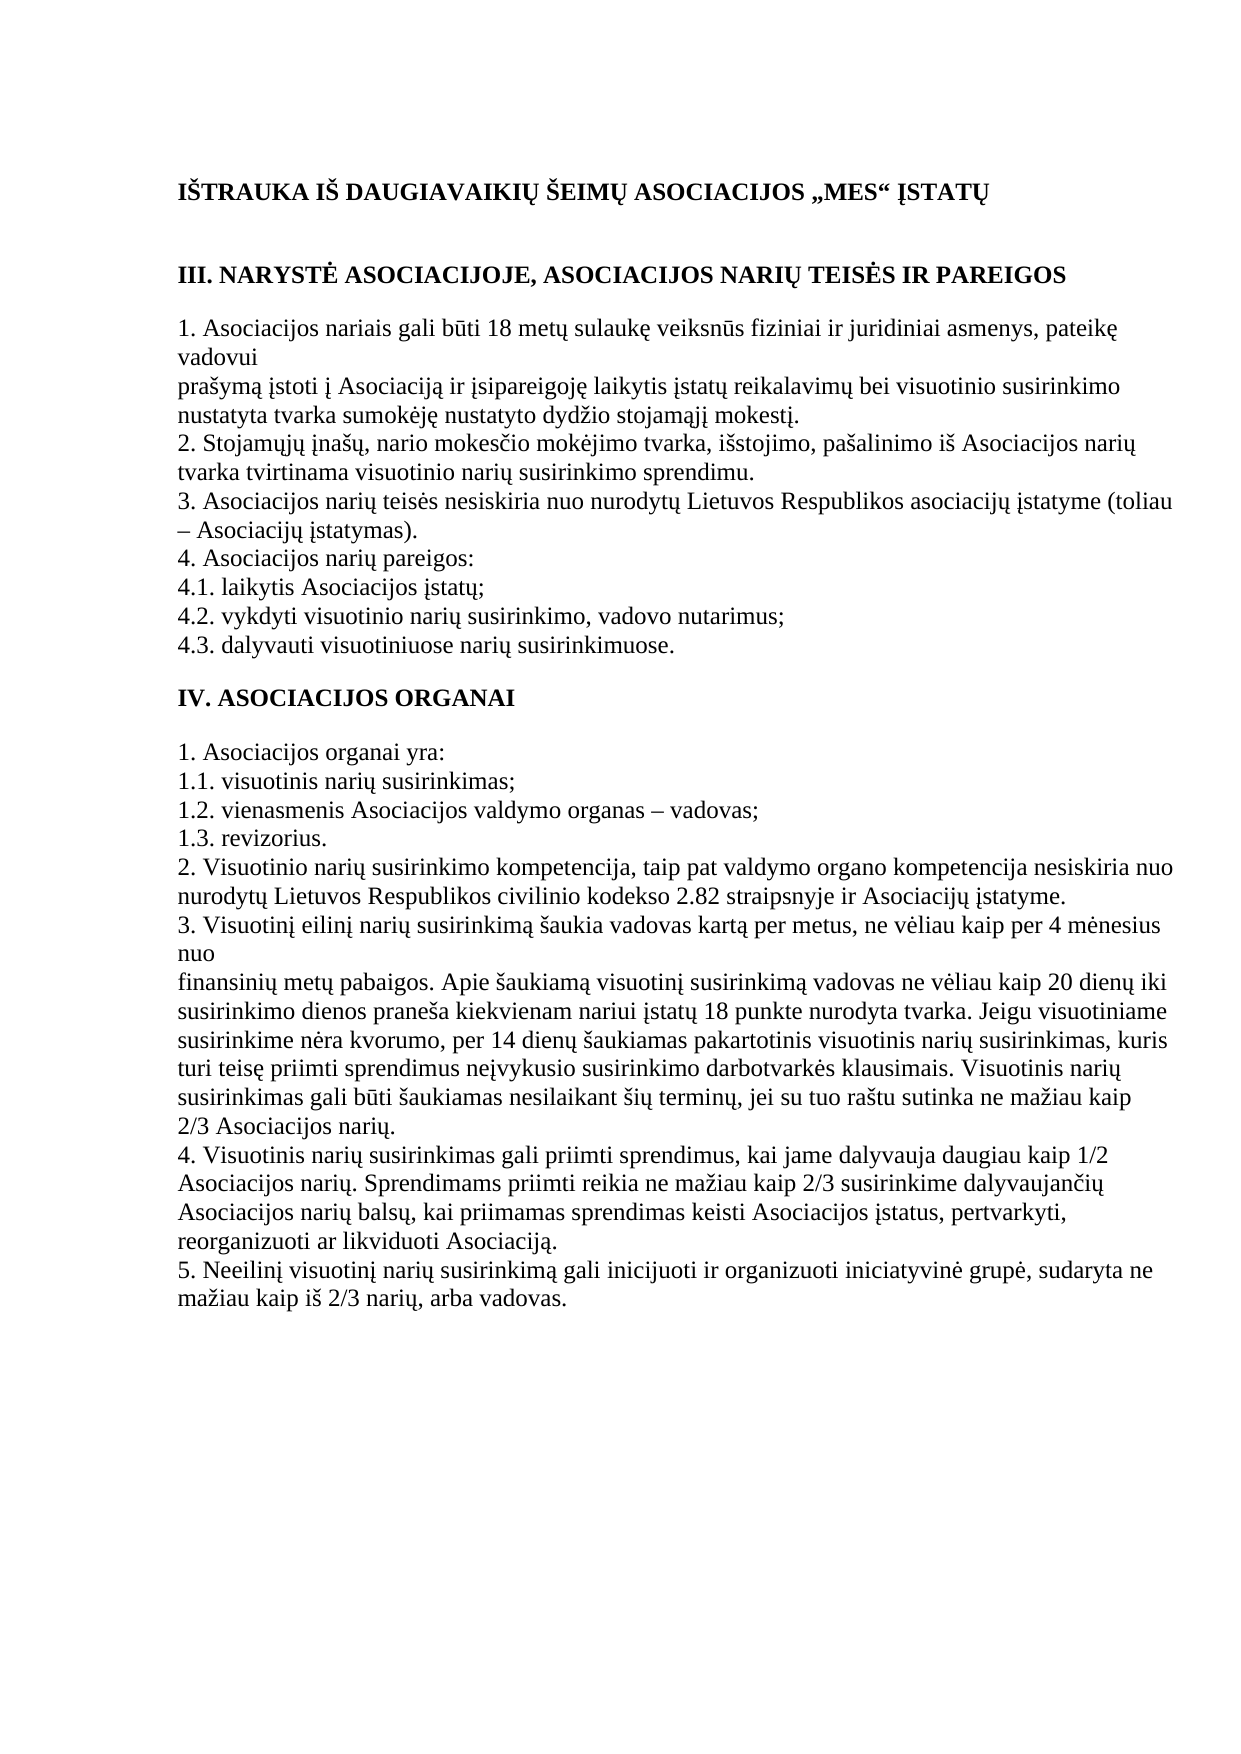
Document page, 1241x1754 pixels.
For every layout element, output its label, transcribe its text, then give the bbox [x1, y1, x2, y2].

text 3. Asociacijos narių teisės nesiskiria nuo nurodytų Lietuvos Respublikos asociacijų įstatyme (toliau [177, 486, 1181, 515]
text III. NARYSTĖ ASOCIACIJOJE, ASOCIACIJOS NARIŲ TEISĖS IR PAREIGOS [177, 260, 1181, 288]
text 2/3 Asociacijos narių. [177, 1111, 1181, 1140]
text finansinių metų pabaigos. Apie šaukiamą visuotinį susirinkimą vadovas ne vėliau kaip 20 dienų iki [177, 967, 1181, 996]
text 1.1. visuotinis narių susirinkimas; [177, 766, 1181, 795]
text 1. Asociacijos nariais gali būti 18 metų sulaukę veiksnūs fiziniai ir juridiniai asmenys, pateikę vadovui [177, 313, 1181, 371]
text IV. ASOCIACIJOS ORGANAI [177, 683, 1181, 712]
text reorganizuoti ar likviduoti Asociaciją. [177, 1226, 1181, 1255]
text turi teisę priimti sprendimus neįvykusio susirinkimo darbotvarkės klausimais. Visuotinis narių [177, 1053, 1181, 1082]
text 3. Visuotinį eilinį narių susirinkimą šaukia vadovas kartą per metus, ne vėliau kaip per 4 mėnesius nuo [177, 910, 1181, 967]
text nurodytų Lietuvos Respublikos civilinio kodekso 2.82 straipsnyje ir Asociacijų įstatyme. [177, 881, 1181, 910]
text 1.3. revizorius. [177, 823, 1181, 852]
text 4.3. dalyvauti visuotiniuose narių susirinkimuose. [177, 630, 1181, 658]
text – Asociacijų įstatymas). [177, 515, 1181, 543]
text 1. Asociacijos organai yra: [177, 737, 1181, 766]
text 2. Stojamųjų įnašų, nario mokesčio mokėjimo tvarka, išstojimo, pašalinimo iš Asociacijos narių [177, 428, 1181, 457]
text susirinkimo dienos praneša kiekvienam nariui įstatų 18 punkte nurodyta tvarka. Jeigu visuotiniame [177, 996, 1181, 1025]
text 1.2. vienasmenis Asociacijos valdymo organas – vadovas; [177, 795, 1181, 823]
text nustatyta tvarka sumokėję nustatyto dydžio stojamąjį mokestį. [177, 400, 1181, 428]
text 2. Visuotinio narių susirinkimo kompetencija, taip pat valdymo organo kompetencija nesiskiria nuo [177, 852, 1181, 881]
text Asociacijos narių balsų, kai priimamas sprendimas keisti Asociacijos įstatus, pertvarkyti, [177, 1197, 1181, 1226]
text susirinkimas gali būti šaukiamas nesilaikant šių terminų, jei su tuo raštu sutinka ne mažiau kaip [177, 1082, 1181, 1111]
text Asociacijos narių. Sprendimams priimti reikia ne mažiau kaip 2/3 susirinkime dalyvaujančių [177, 1168, 1181, 1197]
text tvarka tvirtinama visuotinio narių susirinkimo sprendimu. [177, 457, 1181, 486]
text prašymą įstoti į Asociaciją ir įsipareigoję laikytis įstatų reikalavimų bei visuotinio susirinkimo [177, 371, 1181, 400]
text iŠTrAUKA IŠ DAUGIAVAIKIŲ ŠEIMŲ ASOCIACIJOS „MES“ ĮSTATŲ [177, 177, 1181, 206]
text mažiau kaip iš 2/3 narių, arba vadovas. [177, 1283, 1181, 1312]
text 5. Neeilinį visuotinį narių susirinkimą gali inicijuoti ir organizuoti iniciatyvinė grupė, sudaryta ne [177, 1255, 1181, 1283]
text 4. Visuotinis narių susirinkimas gali priimti sprendimus, kai jame dalyvauja daugiau kaip 1/2 [177, 1140, 1181, 1168]
text 4.1. laikytis Asociacijos įstatų; [177, 572, 1181, 601]
text 4.2. vykdyti visuotinio narių susirinkimo, vadovo nutarimus; [177, 601, 1181, 630]
text susirinkime nėra kvorumo, per 14 dienų šaukiamas pakartotinis visuotinis narių susirinkimas, kuris [177, 1025, 1181, 1053]
text 4. Asociacijos narių pareigos: [177, 543, 1181, 572]
